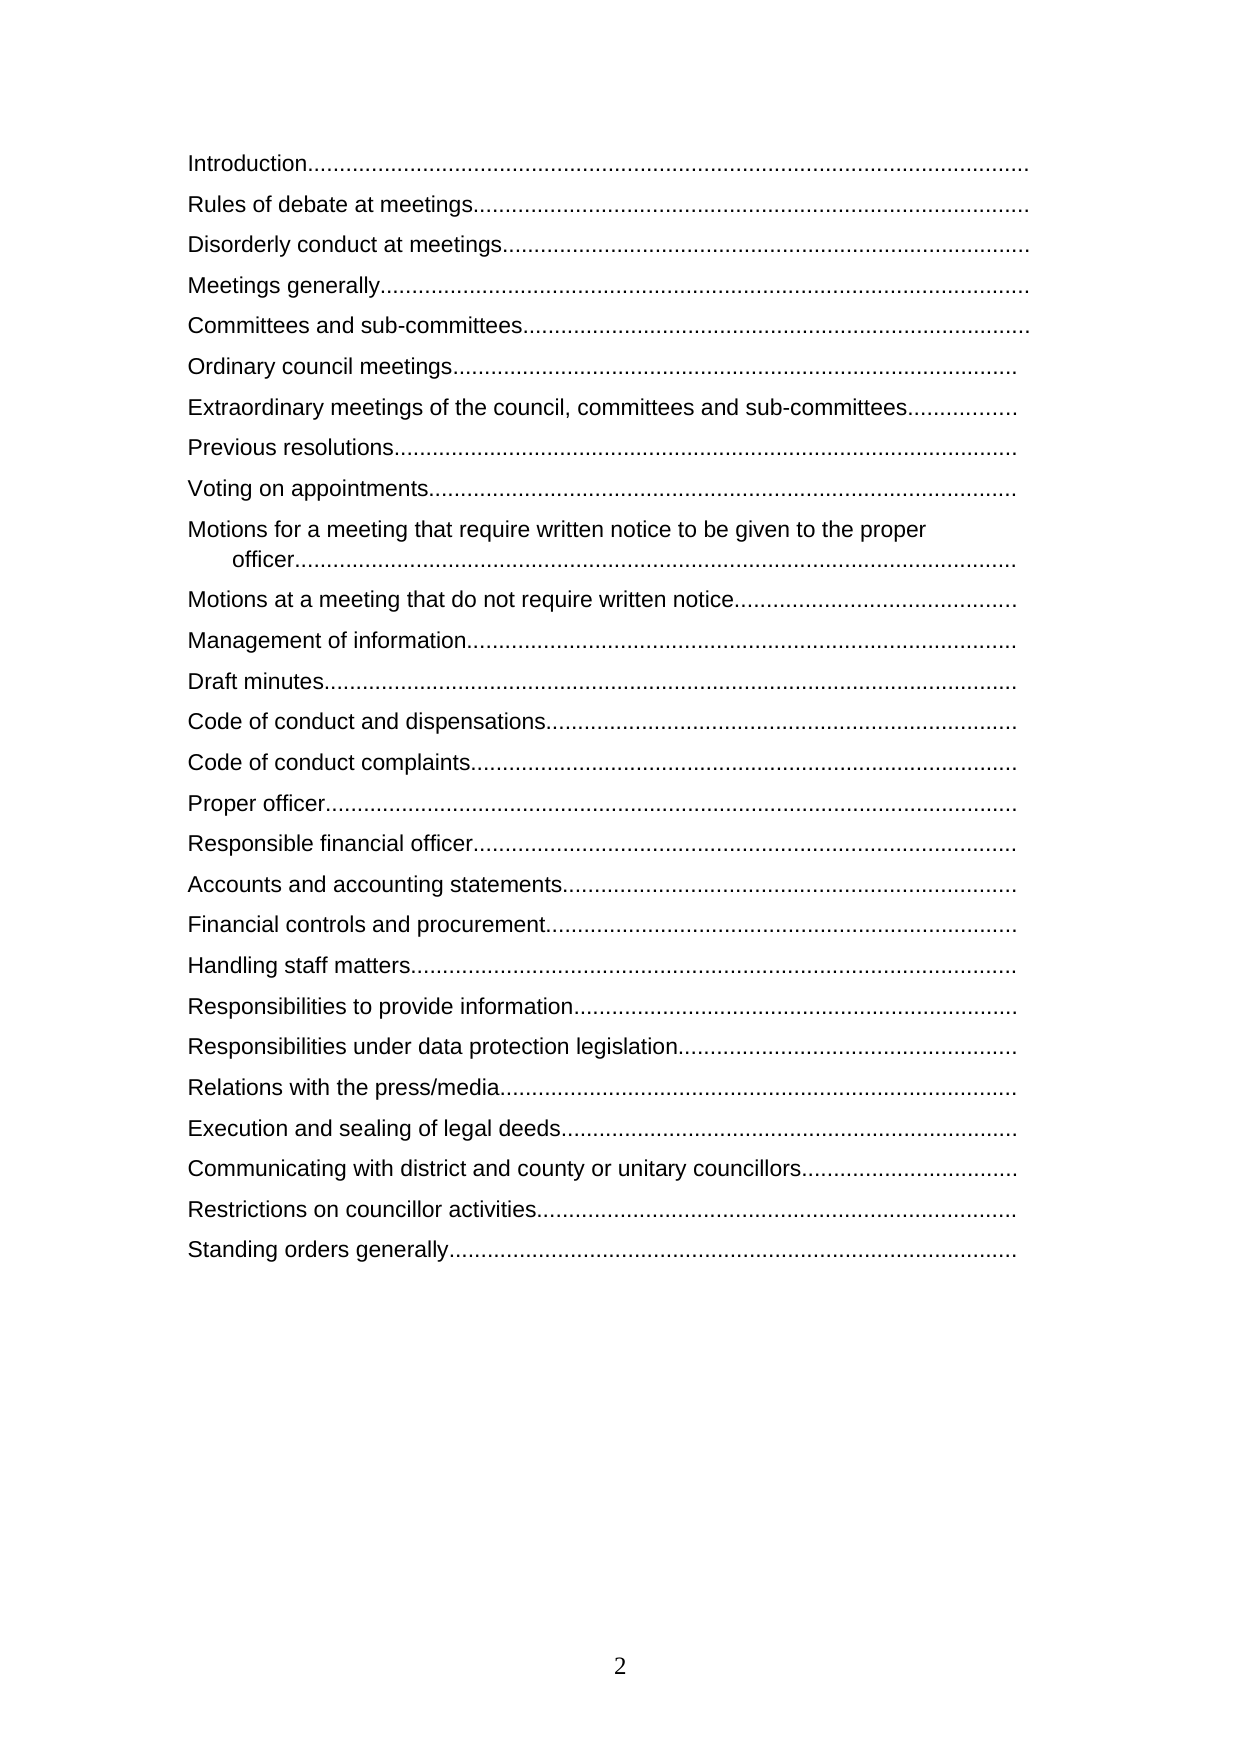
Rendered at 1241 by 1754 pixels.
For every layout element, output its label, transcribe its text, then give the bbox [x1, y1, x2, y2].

text Financial controls and procurement 20 [187, 911, 985, 938]
text Disorderly conduct at meetings 6 [187, 231, 985, 258]
text Responsibilities to provide information 22 [187, 993, 985, 1019]
text Rules of debate at meetings 4 [187, 191, 985, 217]
text Previous resolutions 12 [187, 434, 985, 461]
text Relations with the press/media 23 [187, 1074, 985, 1100]
text Accounts and accounting statements 19 [187, 871, 985, 897]
text Ordinary council meetings 10 [187, 353, 985, 379]
text Standing orders generally 25 [187, 1236, 985, 1263]
text Committees and sub-committees 9 [187, 312, 985, 339]
text Code of conduct and dispensations 16 [187, 708, 985, 735]
text Communicating with district and county or unitary councillors 24 [187, 1155, 985, 1182]
text Introduction 3 [187, 150, 985, 176]
text Code of conduct complaints 17 [187, 749, 985, 775]
text Proper officer 18 [187, 789, 985, 816]
text Management of information 14 [187, 627, 985, 653]
text Responsibilities under data protection legislation 23 [187, 1033, 985, 1060]
text Motions at a meeting that do not require written notice 14 [187, 586, 985, 613]
text Draft minutes 15 [187, 668, 985, 694]
text Restrictions on councillor activities 24 [187, 1196, 985, 1222]
text Responsible financial officer 19 [187, 830, 985, 857]
text Handling staff matters 22 [187, 952, 985, 978]
text Execution and sealing of legal deeds 24 [187, 1114, 985, 1141]
text Motions for a meeting that require written notice to be given to the proper officer 13 [187, 516, 985, 572]
text Meetings generally 6 [187, 272, 985, 298]
text Extraordinary meetings of the council, committees and sub-committees 12 [187, 394, 985, 420]
text Voting on appointments 13 [187, 475, 985, 501]
